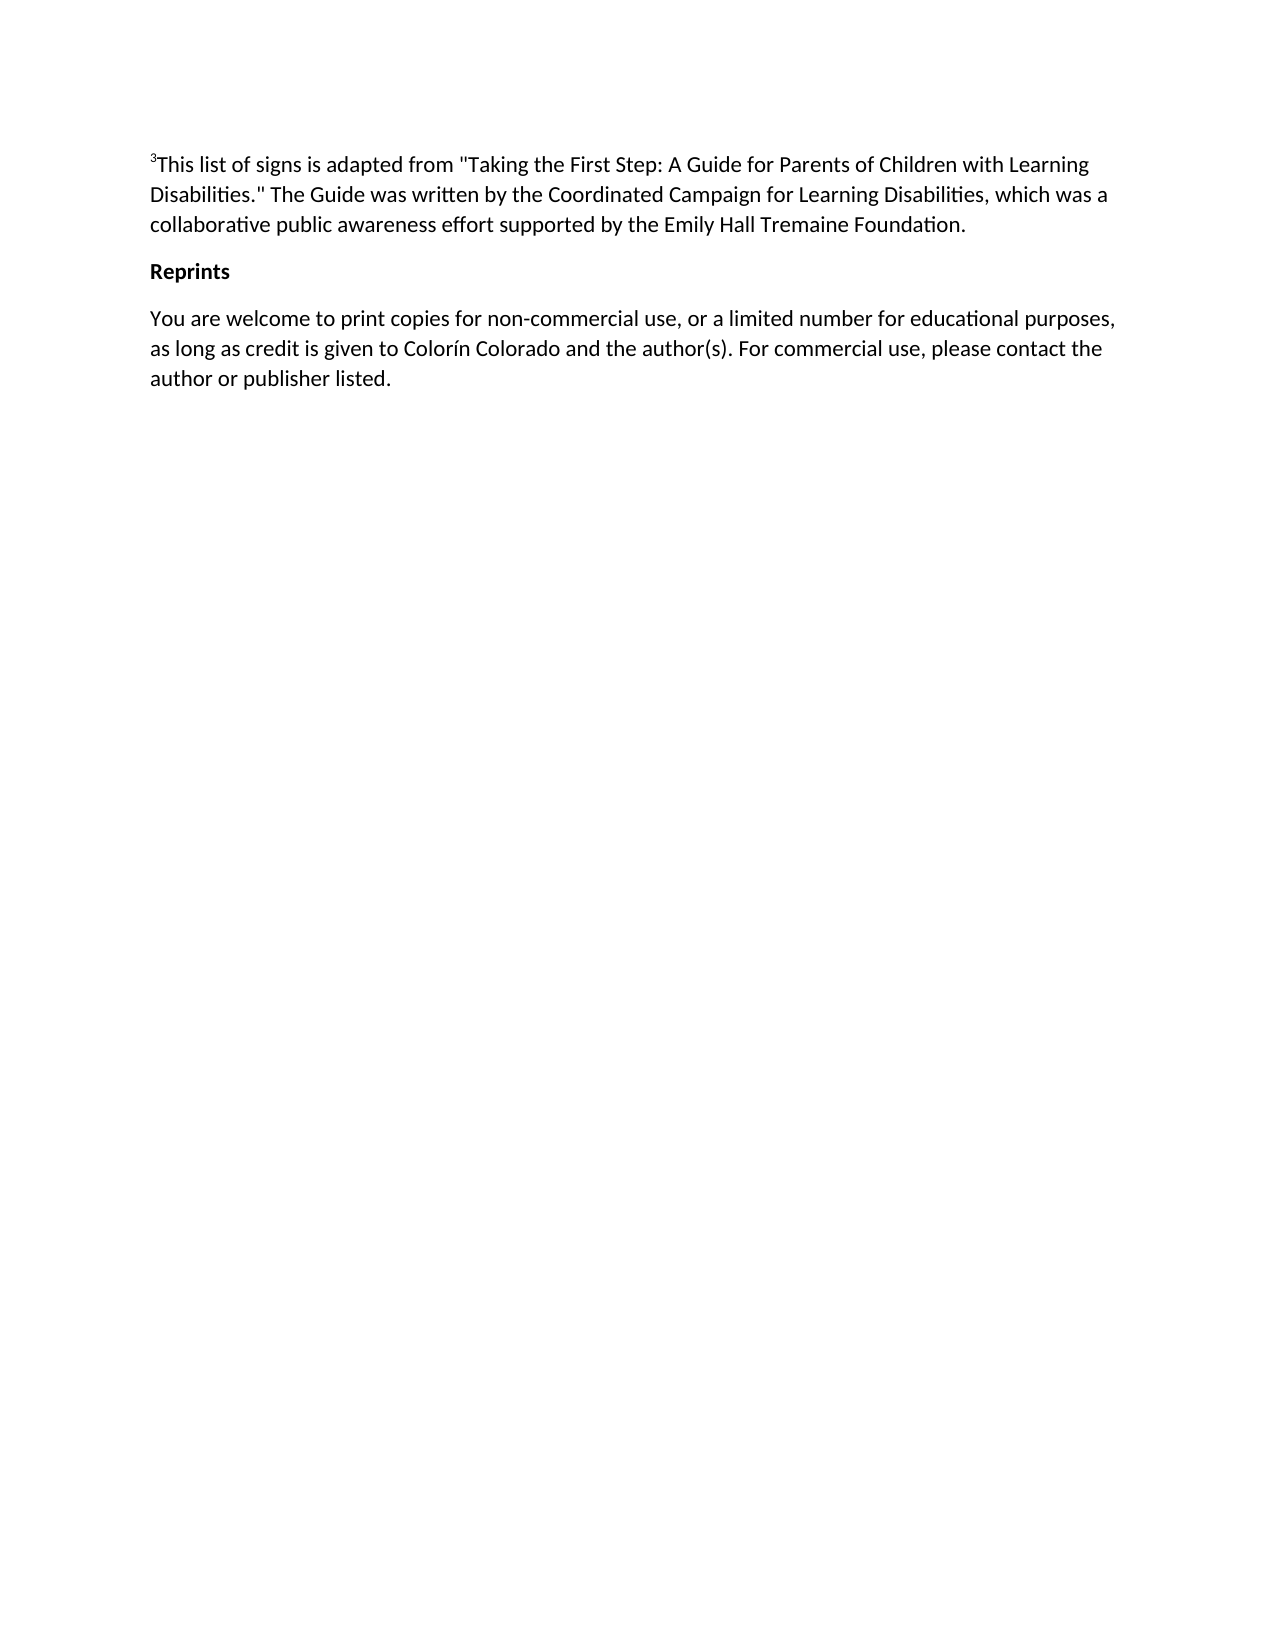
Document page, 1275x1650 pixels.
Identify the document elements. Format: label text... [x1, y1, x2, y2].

text You are welcome to print copies for non-commercial use, or a limited number for educational purposes, as long as credit is given to Colorín Colorado and the author(s). For commercial use, please contact the author or publisher listed. [150, 304, 1125, 393]
text Reprints [150, 257, 1125, 285]
text 3This list of signs is adapted from "Taking the First Step: A Guide for Parents of Children with Learning Disabilities." The Guide was written by the Coordinated Campaign for Learning Disabilities, which was a collaborative public awareness effort supported by the Emily Hall Tremaine Foundation. [150, 150, 1125, 238]
